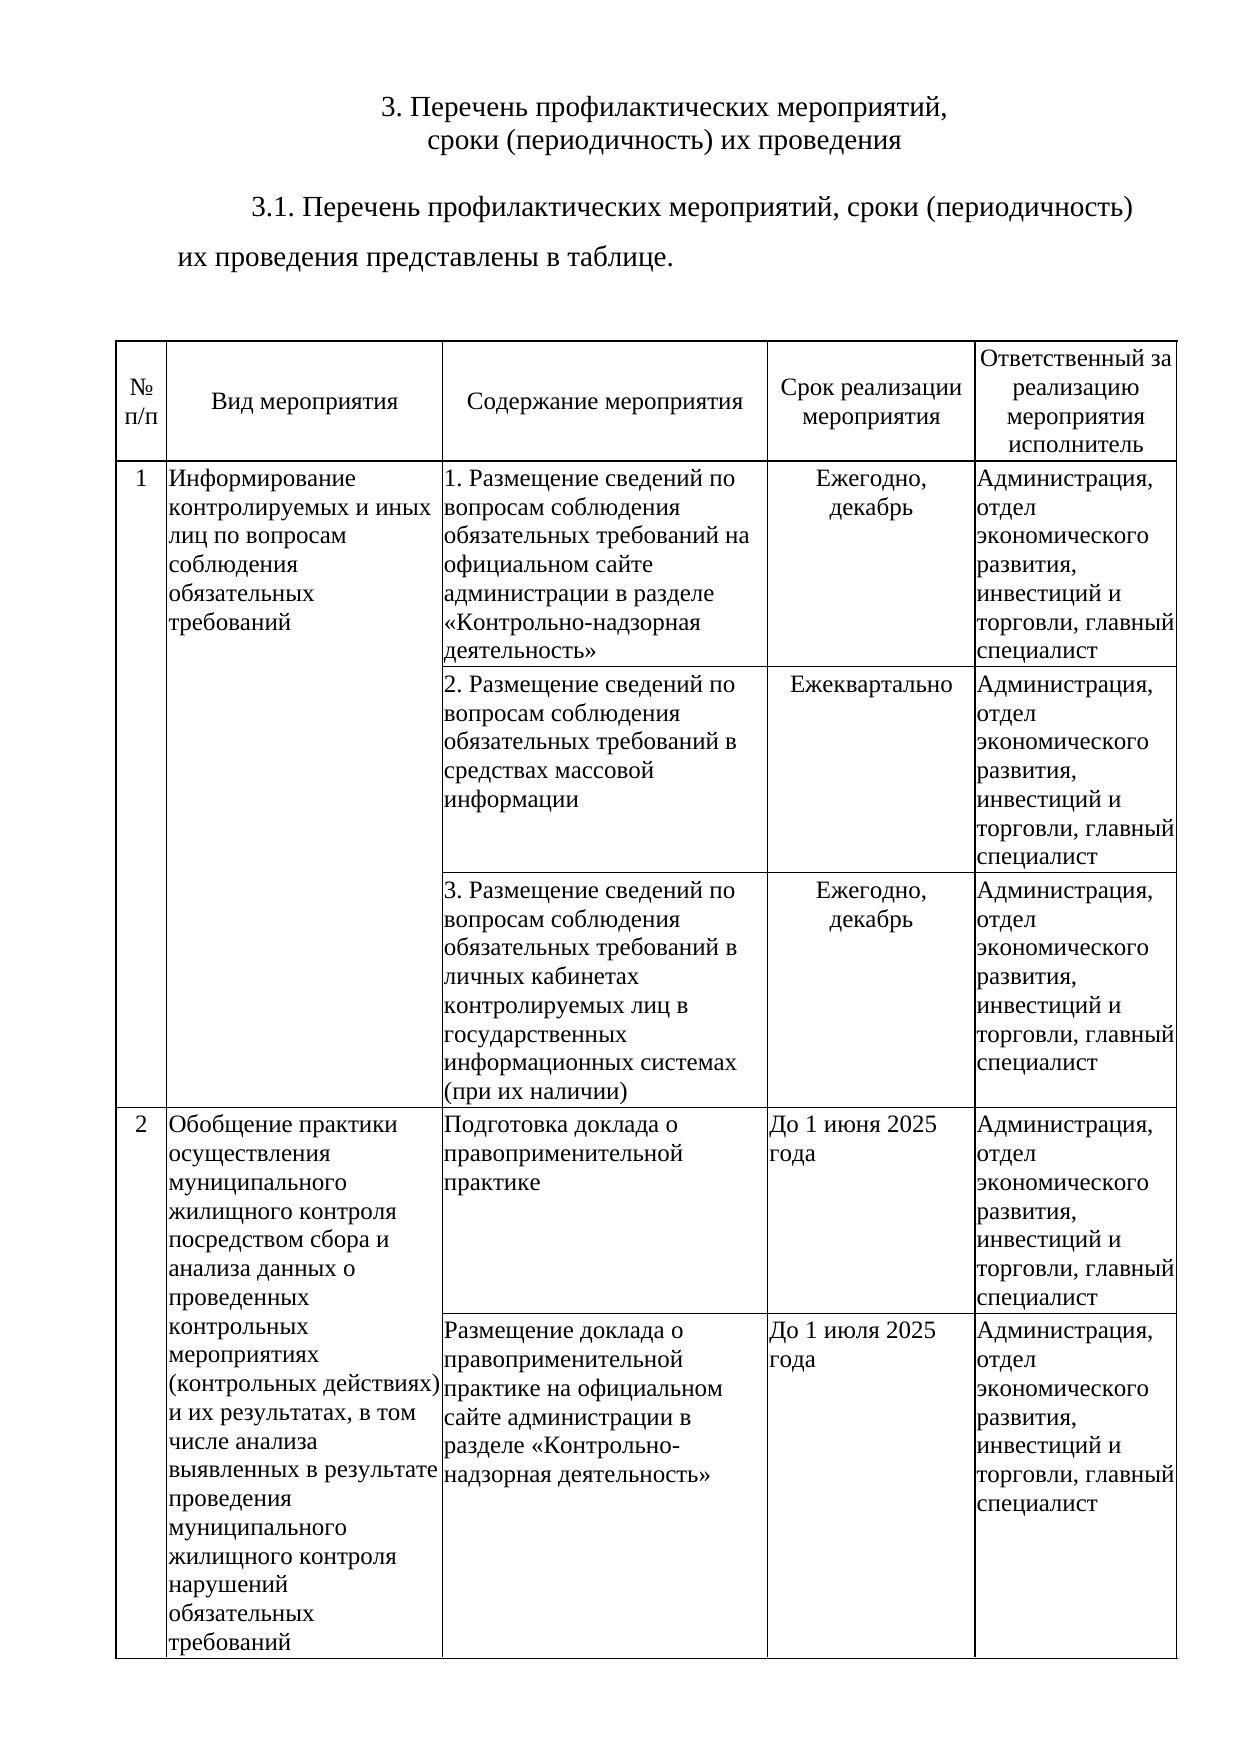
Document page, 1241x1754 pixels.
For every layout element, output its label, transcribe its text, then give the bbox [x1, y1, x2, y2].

table_cell 1. Размещение сведений по вопросам соблюдения обязательных требований на официальном сайте администрации в разделе «Контрольно-надзорная деятельность» [443, 462, 767, 666]
table_cell До 1 июня 2025 года [768, 1108, 974, 1312]
table_cell 1 [117, 462, 166, 1106]
table_cell Ежегодно, декабрь [768, 873, 974, 1106]
table_cell Администрация, отдел экономического развития, инвестиций и торговли, главный специалист [976, 462, 1176, 666]
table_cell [976, 1314, 1176, 1657]
table_cell 2. Размещение сведений по вопросам соблюдения обязательных требований в средствах массовой информации [443, 667, 767, 872]
table_cell 3. Размещение сведений по вопросам соблюдения обязательных требований в личных кабинетах контролируемых лиц в государственных информационных системах (при их наличии) [443, 873, 767, 1106]
table_cell Администрация, отдел экономического развития, инвестиций и торговли, главный специалист [976, 667, 1176, 872]
table_header Срок реализации мероприятия [768, 342, 974, 460]
text 3. Перечень профилактических мероприятий, [177, 89, 1152, 122]
table_header Вид мероприятия [167, 342, 442, 460]
table_cell До 1 июля 2025 года [768, 1314, 974, 1657]
table_cell Подготовка доклада о правоприменительной практике [443, 1108, 767, 1312]
table_header Содержание мероприятия [443, 342, 767, 460]
table_cell Администрация, отдел экономического развития, инвестиций и торговли, главный специалист [976, 1108, 1176, 1312]
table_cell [443, 1314, 767, 1657]
table_cell Информирование контролируемых и иных лиц по вопросам соблюдения обязательных требований [167, 462, 442, 1106]
text сроки (периодичность) их проведения [177, 122, 1152, 156]
table_header Ответственный за реализацию мероприятия исполнитель [976, 342, 1176, 460]
table_cell 2 [117, 1108, 166, 1657]
table_header № п/п [117, 342, 166, 460]
table_cell Ежеквартально [768, 667, 974, 872]
table_cell Ежегодно, декабрь [768, 462, 974, 666]
text 3.1. Перечень профилактических мероприятий, сроки (периодичность) их проведения представлены в таблице. [177, 189, 1152, 273]
table_cell Обобщение практики осуществления муниципального жилищного контроля посредством сбора и анализа данных о проведенных контрольных мероприятиях (контрольных действиях) и их результатах, в том числе анализа выявленных в результате проведения муниципального жилищного контроля нарушений обязательных требований контролируемыми лицами [167, 1108, 442, 1657]
table_cell Администрация, отдел экономического развития, инвестиций и торговли, главный специалист [976, 873, 1176, 1106]
